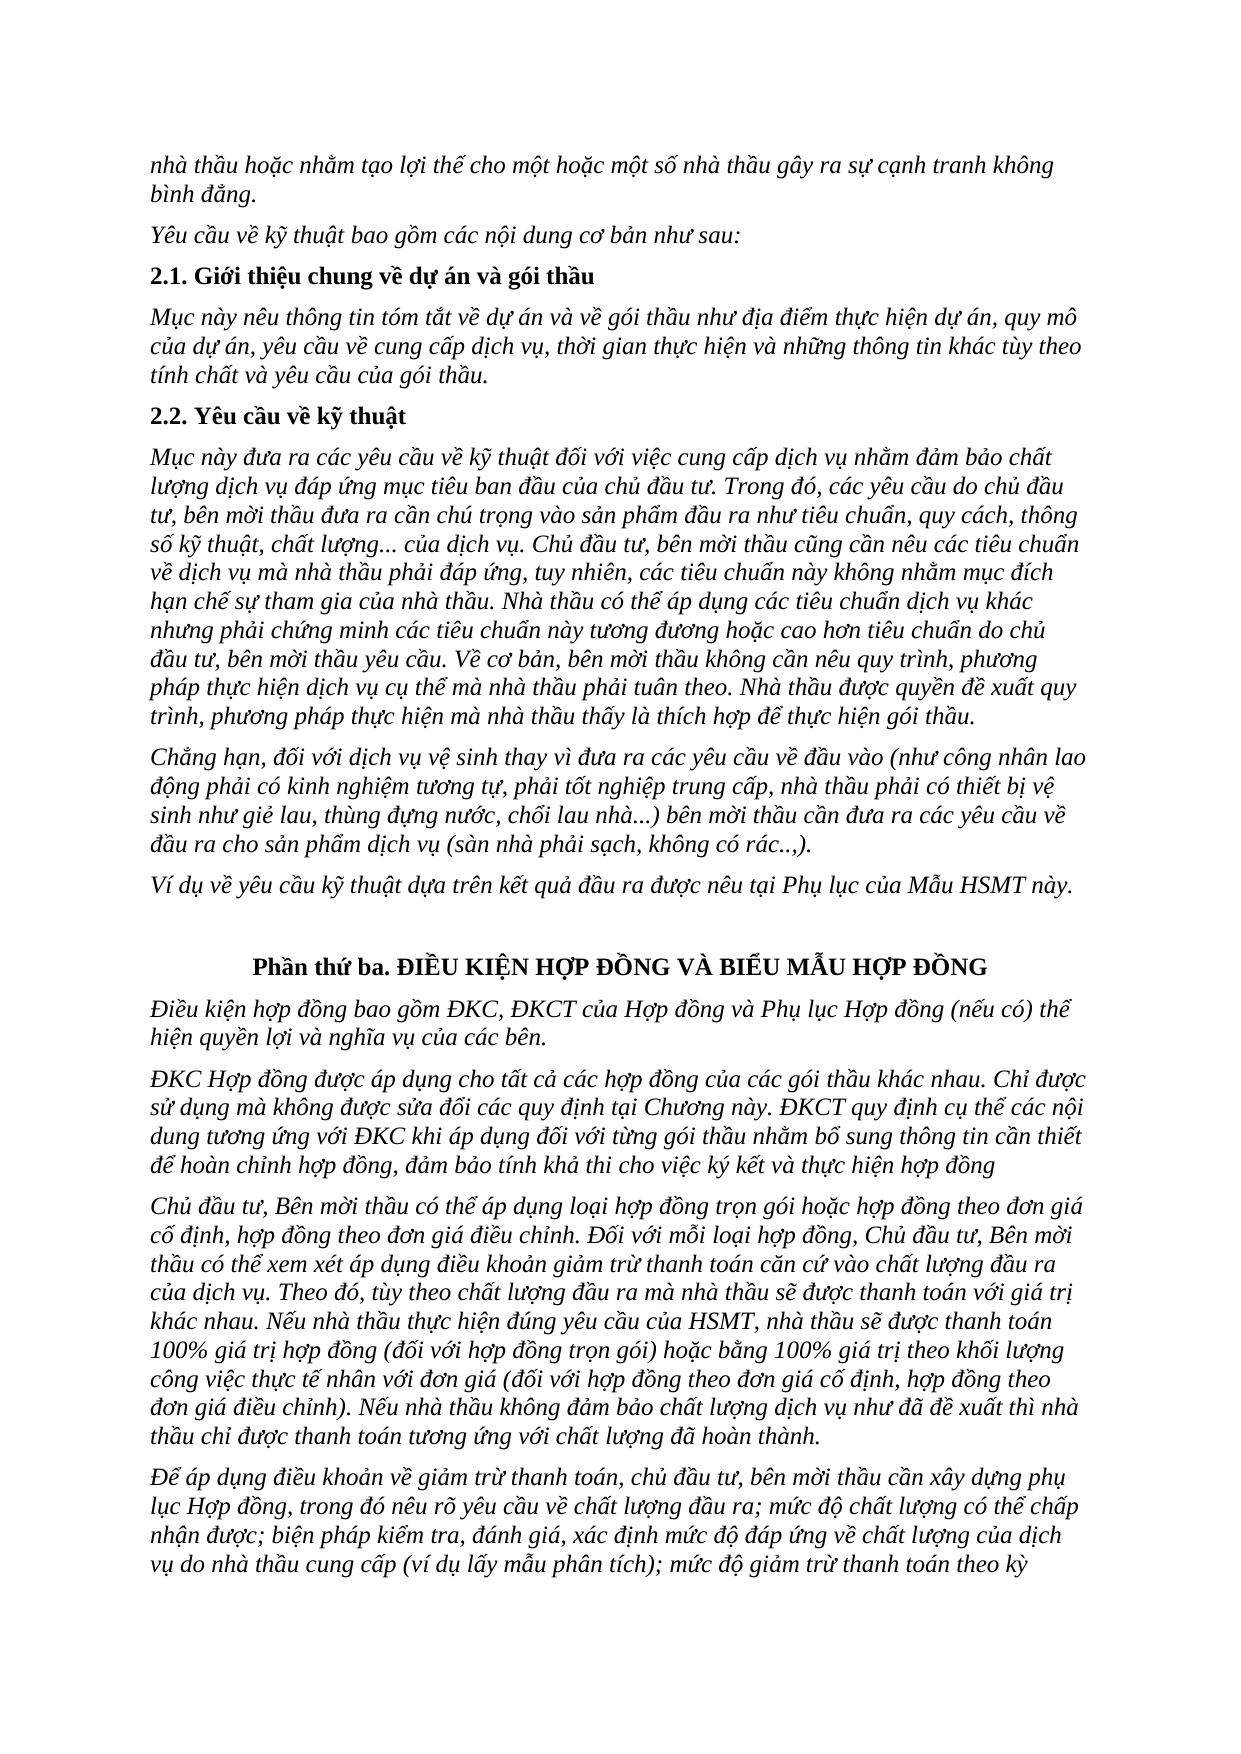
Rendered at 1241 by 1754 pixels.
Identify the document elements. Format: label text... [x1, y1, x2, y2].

text 2.1. Giới thiệu chung về dự án và gói thầu [150, 261, 1090, 290]
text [150, 1462, 1090, 1577]
text Yêu cầu về kỹ thuật bao gồm các nội dung cơ bản như sau: [150, 220, 1090, 249]
text ĐKC Hợp đồng được áp dụng cho tất cả các hợp đồng của các gói thầu khác nhau. Chỉ được sử dụng mà không được sửa đổi các quy định tại Chương này. ĐKCT quy định cụ thể các nội dung tương ứng với ĐKC khi áp dụng đối với từng gói thầu nhằm bổ sung thông tin cần thiết để hoàn chỉnh hợp đồng, đảm bảo tính khả thi cho việc ký kết và thực hiện hợp đồng [150, 1064, 1090, 1179]
text Ví dụ về yêu cầu kỹ thuật dựa trên kết quả đầu ra được nêu tại Phụ lục của Mẫu HSMT này. [150, 870, 1090, 899]
text Chẳng hạn, đối với dịch vụ vệ sinh thay vì đưa ra các yêu cầu về đầu vào (như công nhân lao động phải có kinh nghiệm tương tự, phải tốt nghiệp trung cấp, nhà thầu phải có thiết bị vệ sinh như giẻ lau, thùng đựng nước, chổi lau nhà...) bên mời thầu cần đưa ra các yêu cầu về đầu ra cho sản phẩm dịch vụ (sàn nhà phải sạch, không có rác..,). [150, 742, 1090, 857]
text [150, 150, 1090, 207]
text Mục này nêu thông tin tóm tắt về dự án và về gói thầu như địa điểm thực hiện dự án, quy mô của dự án, yêu cầu về cung cấp dịch vụ, thời gian thực hiện và những thông tin khác tùy theo tính chất và yêu cầu của gói thầu. [150, 302, 1090, 389]
text Phần thứ ba. ĐIỀU KIỆN HỢP ĐỒNG VÀ BIỂU MẪU HỢP ĐỒNG [150, 952, 1090, 981]
text Mục này đưa ra các yêu cầu về kỹ thuật đối với việc cung cấp dịch vụ nhằm đảm bảo chất lượng dịch vụ đáp ứng mục tiêu ban đầu của chủ đầu tư. Trong đó, các yêu cầu do chủ đầu tư, bên mời thầu đưa ra cần chú trọng vào sản phẩm đầu ra như tiêu chuẩn, quy cách, thông số kỹ thuật, chất lượng... của dịch vụ. Chủ đầu tư, bên mời thầu cũng cần nêu các tiêu chuẩn về dịch vụ mà nhà thầu phải đáp ứng, tuy nhiên, các tiêu chuẩn này không nhằm mục đích hạn chế sự tham gia của nhà thầu. Nhà thầu có thể áp dụng các tiêu chuẩn dịch vụ khác nhưng phải chứng minh các tiêu chuẩn này tương đương hoặc cao hơn tiêu chuẩn do chủ đầu tư, bên mời thầu yêu cầu. Về cơ bản, bên mời thầu không cần nêu quy trình, phương pháp thực hiện dịch vụ cụ thể mà nhà thầu phải tuân theo. Nhà thầu được quyền đề xuất quy trình, phương pháp thực hiện mà nhà thầu thấy là thích hợp để thực hiện gói thầu. [150, 442, 1090, 730]
text Điều kiện hợp đồng bao gồm ĐKC, ĐKCT của Hợp đồng và Phụ lục Hợp đồng (nếu có) thể hiện quyền lợi và nghĩa vụ của các bên. [150, 994, 1090, 1051]
text Chủ đầu tư, Bên mời thầu có thể áp dụng loại hợp đồng trọn gói hoặc hợp đồng theo đơn giá cố định, hợp đồng theo đơn giá điều chỉnh. Đối với mỗi loại hợp đồng, Chủ đầu tư, Bên mời thầu có thể xem xét áp dụng điều khoản giảm trừ thanh toán căn cứ vào chất lượng đầu ra của dịch vụ. Theo đó, tùy theo chất lượng đầu ra mà nhà thầu sẽ được thanh toán với giá trị khác nhau. Nếu nhà thầu thực hiện đúng yêu cầu của HSMT, nhà thầu sẽ được thanh toán 100% giá trị hợp đồng (đối với hợp đồng trọn gói) hoặc bằng 100% giá trị theo khối lượng công việc thực tế nhân với đơn giá (đối với hợp đồng theo đơn giá cố định, hợp đồng theo đơn giá điều chỉnh). Nếu nhà thầu không đảm bảo chất lượng dịch vụ như đã đề xuất thì nhà thầu chỉ được thanh toán tương ứng với chất lượng đã hoàn thành. [150, 1191, 1090, 1450]
text 2.2. Yêu cầu về kỹ thuật [150, 401, 1090, 430]
